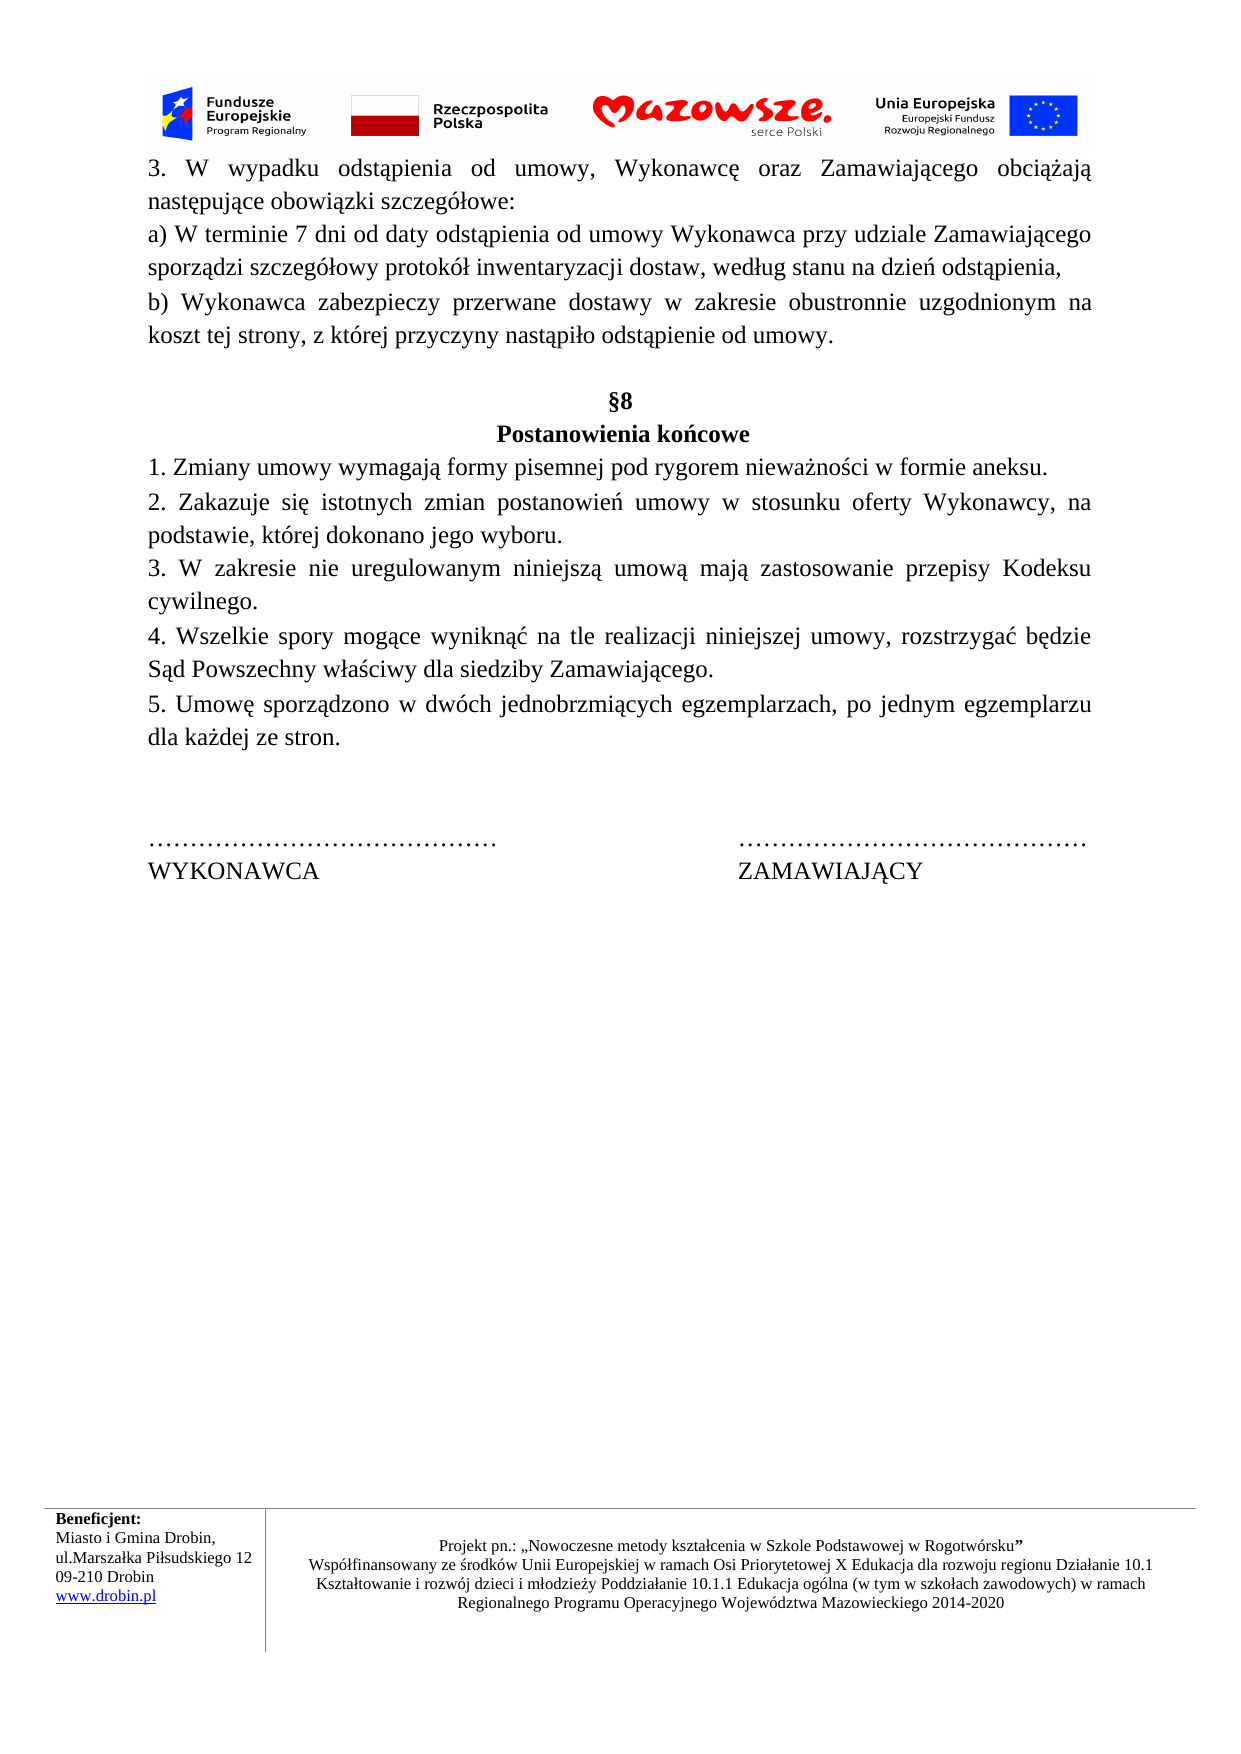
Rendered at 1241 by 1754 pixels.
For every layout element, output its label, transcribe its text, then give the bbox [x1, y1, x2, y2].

text §8 [148, 386, 1093, 415]
text b) Wykonawca zabezpieczy przerwane dostawy w zakresie obustronnie uzgodnionym na koszt tej strony, z której przyczyny nastąpiło odstąpienie od umowy. [148, 287, 1093, 349]
text a) W terminie 7 dni od daty odstąpienia od umowy Wykonawca przy udziale Zamawiającego sporządzi szczegółowy protokół inwentaryzacji dostaw, według stanu na dzień odstąpienia, [148, 219, 1093, 281]
text 1. Zmiany umowy wymagają formy pisemnej pod rygorem nieważności w formie aneksu. [148, 452, 1093, 481]
text 3. W wypadku odstąpienia od umowy, Wykonawcę oraz Zamawiającego obciążają następujące obowiązki szczegółowe: [148, 154, 1093, 215]
text 3. W zakresie nie uregulowanym niniejszą umową mają zastosowanie przepisy Kodeksu cywilnego. [148, 553, 1093, 615]
text WYKONAWCA ZAMAWIAJĄCY [148, 856, 1093, 885]
text …………………………………… …………………………………… [148, 823, 1093, 852]
text Postanowienia końcowe [148, 419, 1093, 448]
text 2. Zakazuje się istotnych zmian postanowień umowy w stosunku oferty Wykonawcy, na podstawie, której dokonano jego wyboru. [148, 487, 1093, 549]
text 4. Wszelkie spory mogące wyniknąć na tle realizacji niniejszej umowy, rozstrzygać będzie Sąd Powszechny właściwy dla siedziby Zamawiającego. [148, 621, 1093, 683]
picture [147, 73, 1093, 154]
text 5. Umowę sporządzono w dwóch jednobrzmiących egzemplarzach, po jednym egzemplarzu dla każdej ze stron. [148, 689, 1093, 751]
